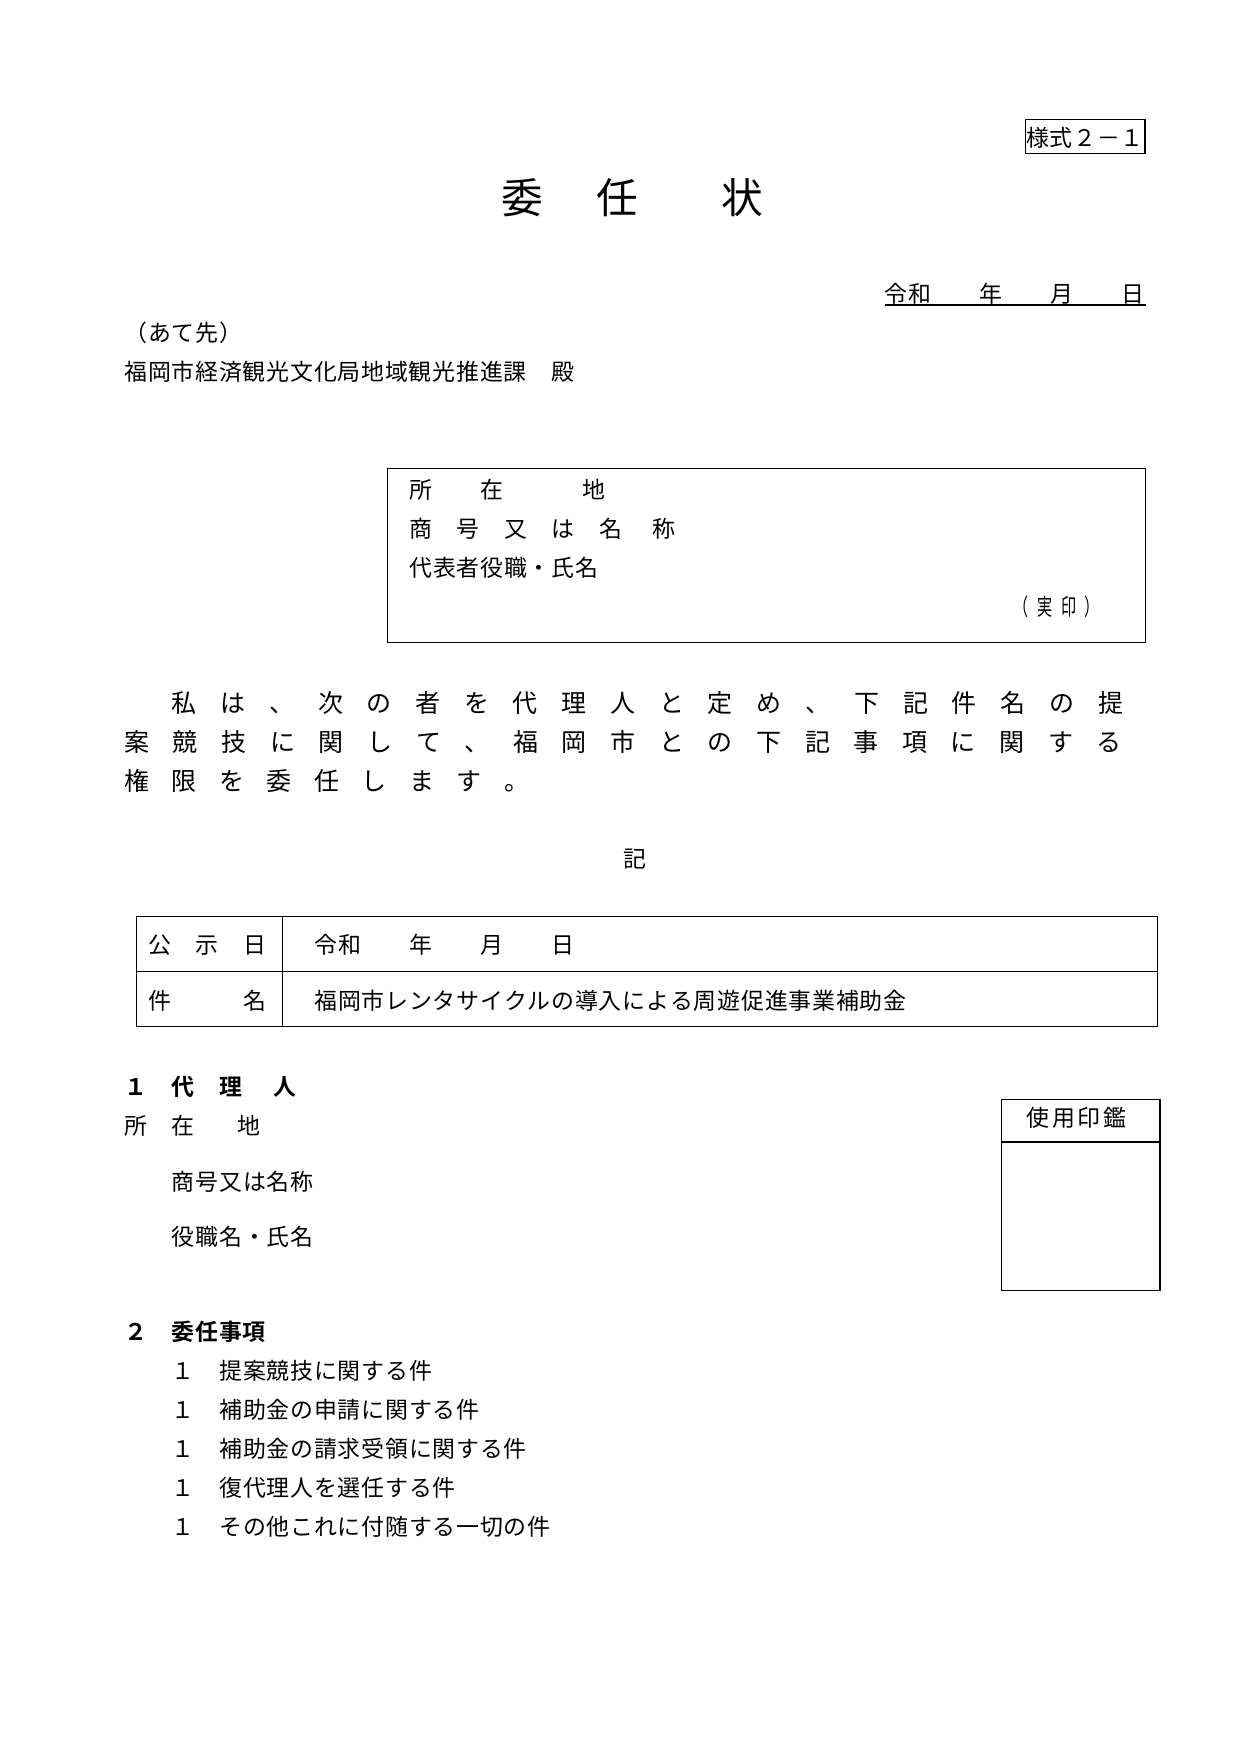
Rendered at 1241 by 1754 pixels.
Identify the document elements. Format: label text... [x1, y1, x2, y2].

table_header 公 示 日 [137, 917, 282, 971]
table_header 使用印鑑 [1002, 1100, 1159, 1141]
text 令和 年 月 日 [124, 273, 1145, 312]
text 所在地 [124, 1105, 1001, 1144]
text １ 代理人 [124, 1066, 1145, 1105]
text （あて先） [124, 312, 1145, 351]
table_header 令和 年 月 日 [283, 917, 1157, 971]
text １ 提案競技に関する件 [172, 1350, 1145, 1389]
text ２ 委任事項 [124, 1311, 1145, 1350]
text 様式２－１ [124, 117, 1145, 156]
table_cell [1002, 1143, 1159, 1290]
text 商号又は名称 [172, 1161, 1001, 1200]
text 福岡市経済観光文化局地域観光推進課 殿 [124, 351, 1145, 390]
table_header 所在地 商号又は名称 代表者役職・氏名 （実印） [388, 469, 1145, 642]
text 委任状 [124, 156, 1145, 234]
text １ その他これに付随する一切の件 [172, 1506, 1145, 1544]
table_cell 福岡市レンタサイクルの導入による周遊促進事業補助金 [283, 972, 1157, 1026]
text １ 復代理人を選任する件 [172, 1467, 1145, 1506]
text 役職名・氏名 [172, 1216, 1001, 1255]
text １ 補助金の申請に関する件 [172, 1389, 1145, 1428]
text １ 補助金の請求受領に関する件 [172, 1428, 1145, 1467]
subtitle 記 [124, 838, 1145, 877]
table_cell 件 名 [137, 972, 282, 1026]
text 私は、次の者を代理人と定め、下記件名の提案競技に関して、福岡市との下記事項に関する権限を委任します。 [124, 682, 1145, 799]
